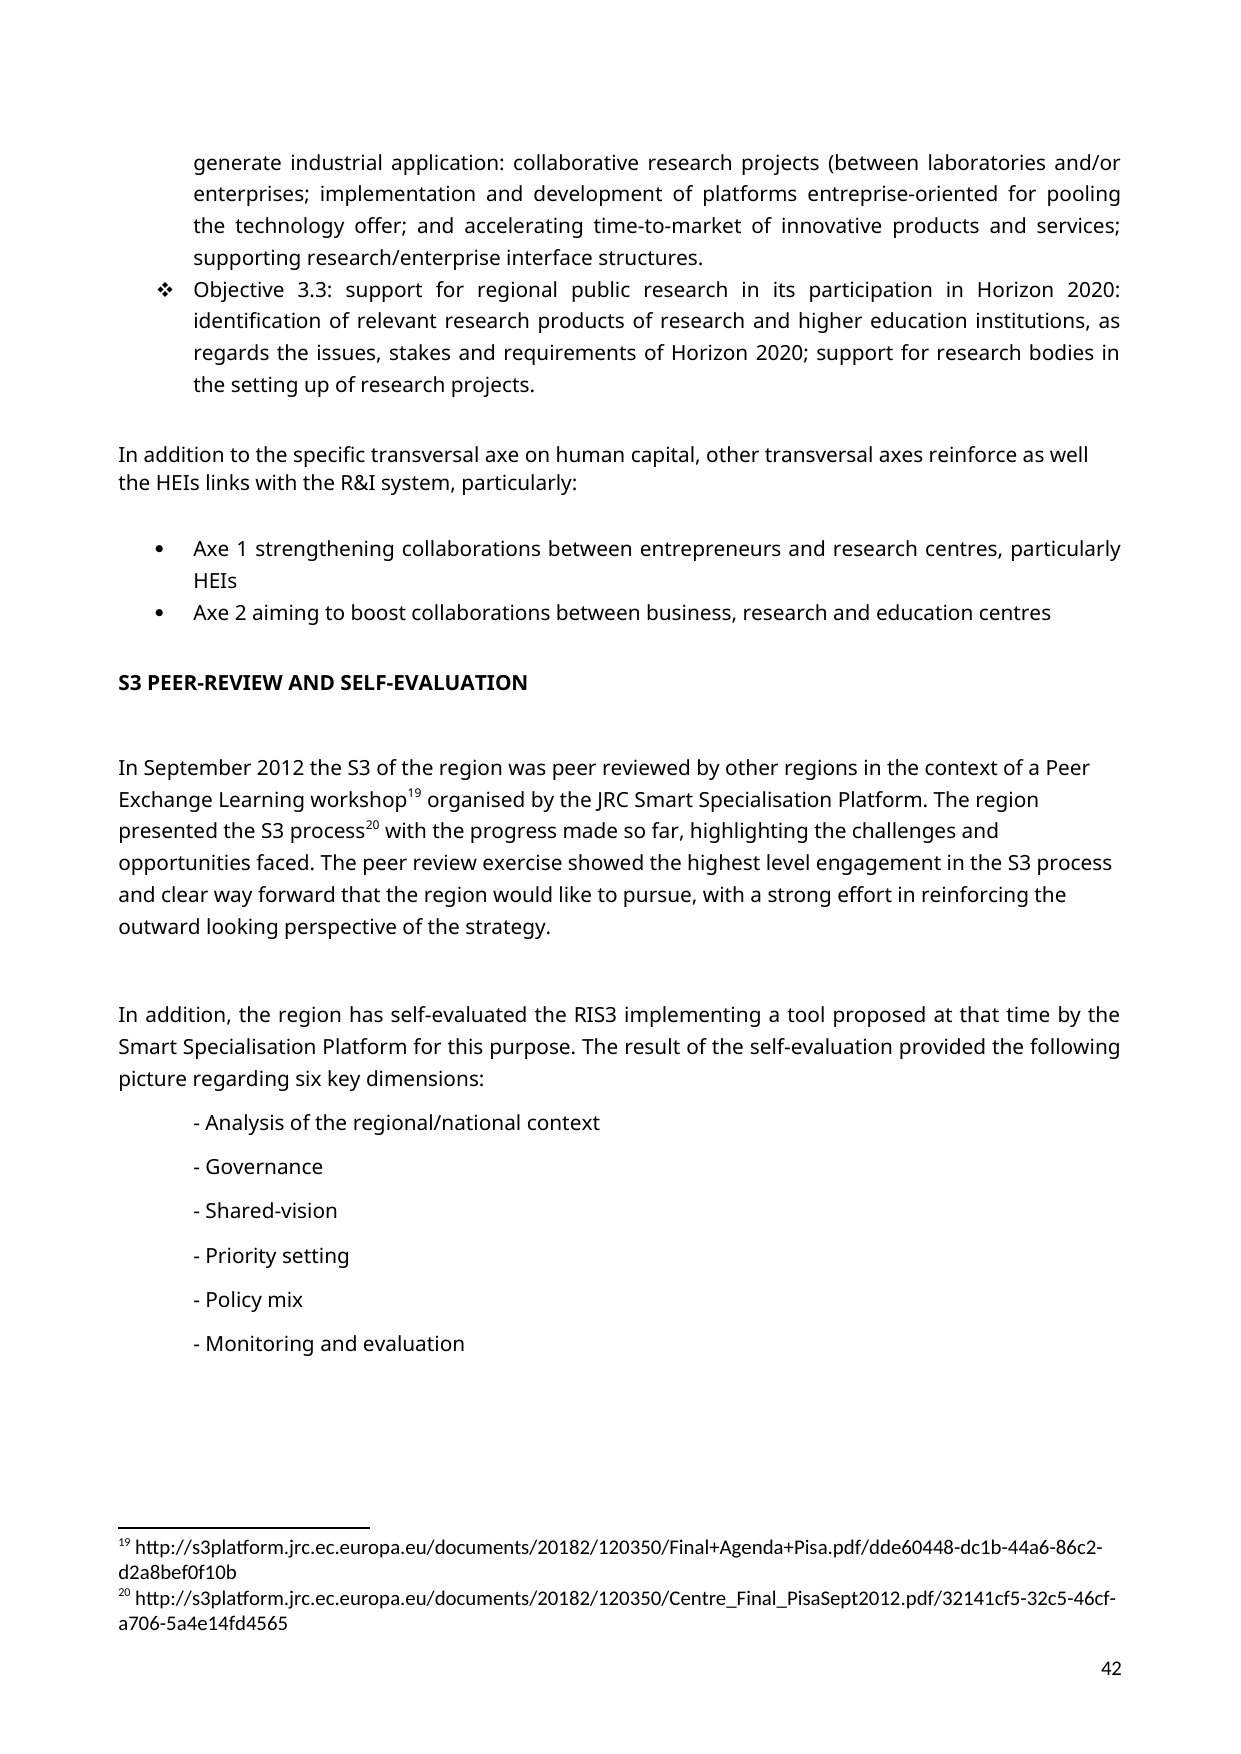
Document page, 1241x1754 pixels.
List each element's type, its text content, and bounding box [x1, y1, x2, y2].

text - Analysis of the regional/national context [193, 1108, 1122, 1137]
text - Shared-vision [193, 1197, 1122, 1225]
text - Governance [193, 1152, 1122, 1181]
list Axe 1 strengthening collaborations between entrepreneurs and research centres, particularly HEIs [156, 534, 1122, 595]
text In addition, the region has self-evaluated the RIS3 implementing a tool proposed at that time by the Smart Specialisation Platform for this purpose. The result of the self-evaluation provided the following picture regarding six key dimensions: [118, 1000, 1122, 1092]
text - Priority setting [193, 1241, 1122, 1269]
text - Policy mix [193, 1285, 1122, 1314]
text - Monitoring and evaluation [193, 1329, 1122, 1358]
list Axe 2 aiming to boost collaborations between business, research and education centres [156, 598, 1122, 626]
text In addition to the specific transversal axe on human capital, other transversal axes reinforce as well the HEIs links with the R&I system, particularly: [118, 440, 1122, 497]
text S3 PEER-REVIEW AND SELF-EVALUATION [118, 668, 1122, 696]
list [156, 148, 1122, 271]
list Objective 3.3: support for regional public research in its participation in Horizon 2020: identification of relevant research products of research and higher education institutions, as regards the issues, stakes and requirements of Horizon 2020; support for research bodies in the setting up of research projects. [156, 275, 1122, 398]
text In September 2012 the S3 of the region was peer reviewed by other regions in the context of a Peer Exchange Learning workshop organised by the JRC Smart Specialisation Platform. The region presented the S3 process with the progress made so far, highlighting the challenges and opportunities faced. The peer review exercise showed the highest level engagement in the S3 process and clear way forward that the region would like to pursue, with a strong effort in reinforcing the outward looking perspective of the strategy. [118, 753, 1122, 940]
